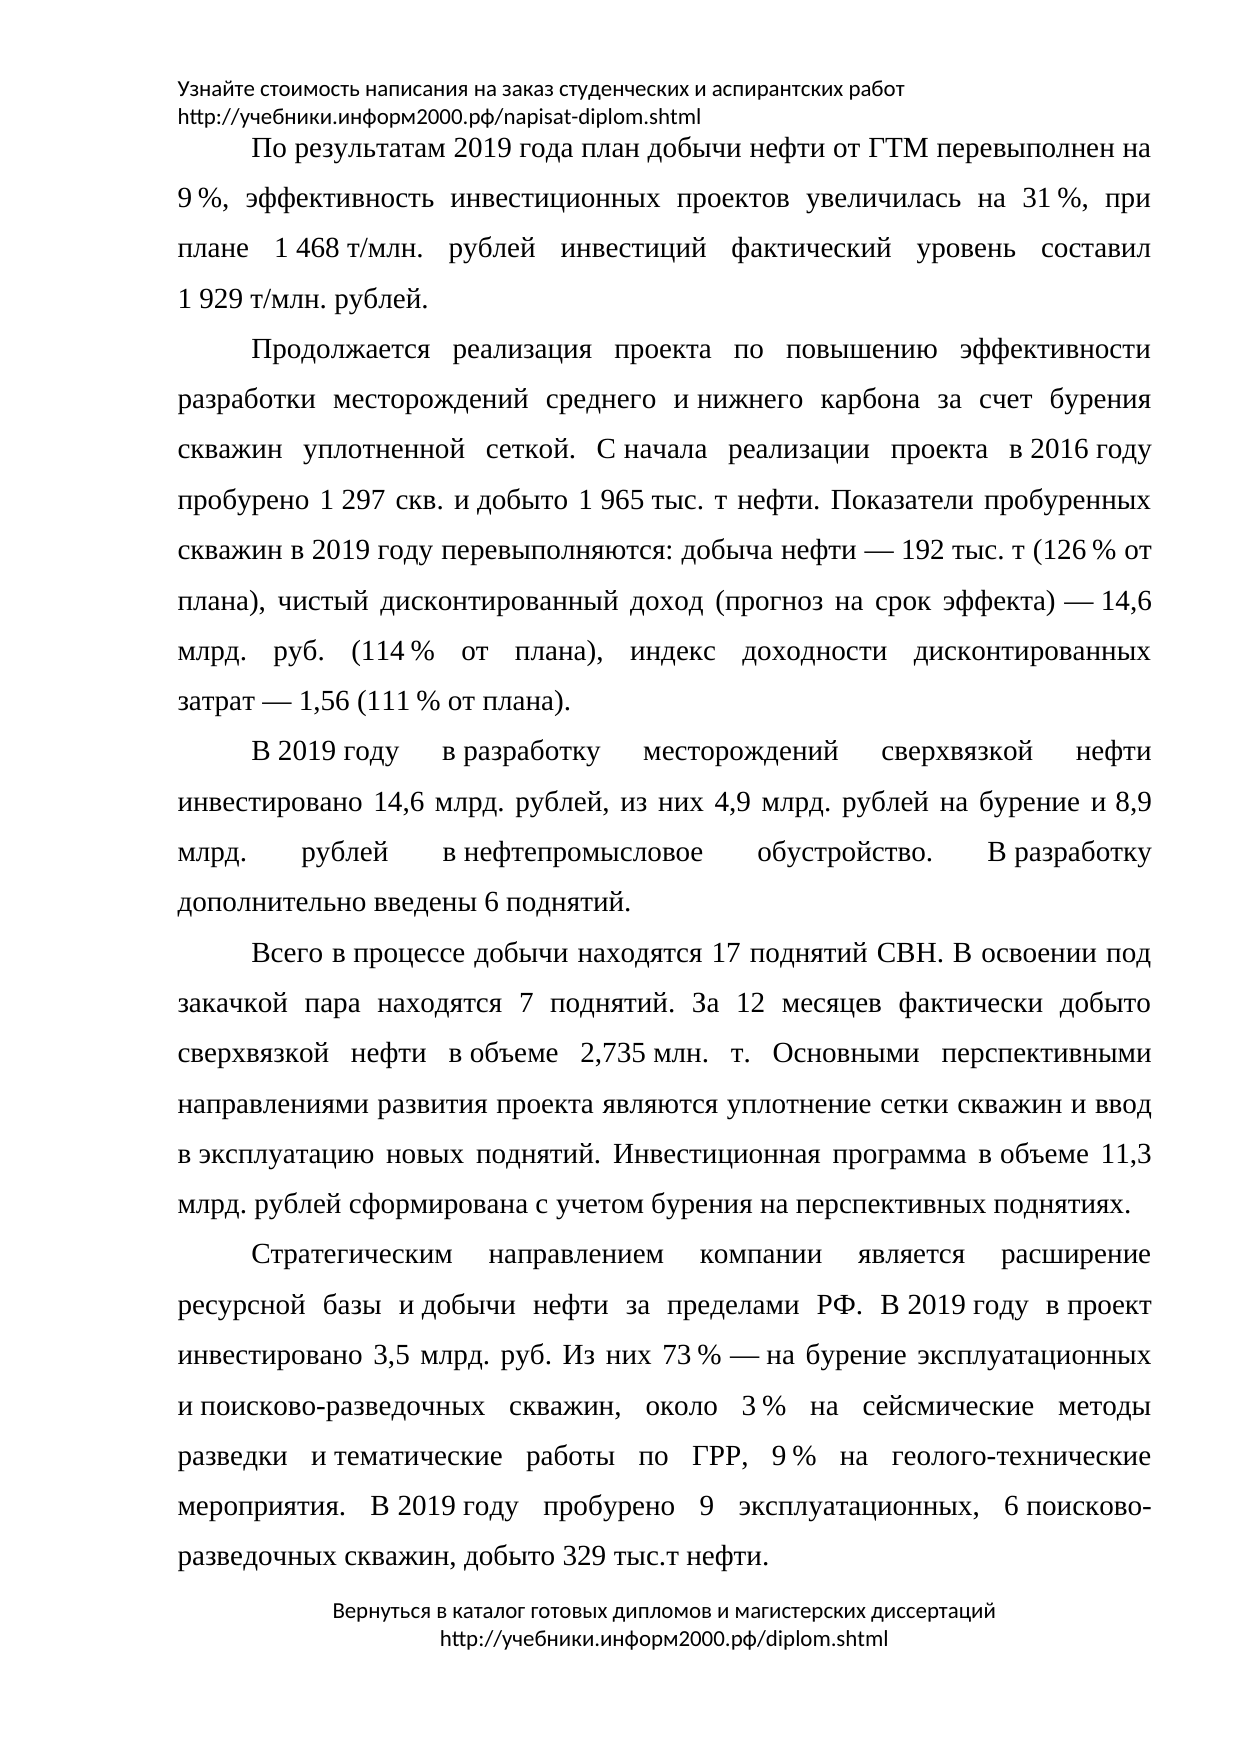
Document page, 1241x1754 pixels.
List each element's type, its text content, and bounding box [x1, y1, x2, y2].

text Всего в процессе добычи находятся 17 поднятий СВН. В освоении под закачкой пара находятся 7 поднятий. За 12 месяцев фактически добыто сверхвязкой нефти в объеме 2,735 млн. т. Основными перспективными направлениями развития проекта являются уплотнение сетки скважин и ввод в эксплуатацию новых поднятий. Инвестиционная программа в объеме 11,3 млрд. рублей сформирована с учетом бурения на перспективных поднятиях. [177, 935, 1152, 1220]
text В 2019 году в разработку месторождений сверхвязкой нефти инвестировано 14,6 млрд. рублей, из них 4,9 млрд. рублей на бурение и 8,9 млрд. рублей в нефтепромысловое обустройство. В разработку дополнительно введены 6 поднятий. [177, 733, 1152, 918]
text Стратегическим направлением компании является расширение ресурсной базы и добычи нефти за пределами РФ. В 2019 году в проект инвестировано 3,5 млрд. руб. Из них 73 % — на бурение эксплуатационных и поисково-разведочных скважин, около 3 % на сейсмические методы разведки и тематические работы по ГРР, 9 % на геолого-технические мероприятия. В 2019 году пробурено 9 эксплуатационных, 6 поисково-разведочных скважин, добыто 329 тыс.т нефти. [177, 1237, 1152, 1572]
text Продолжается реализация проекта по повышению эффективности разработки месторождений среднего и нижнего карбона за счет бурения скважин уплотненной сеткой. С начала реализации проекта в 2016 году пробурено 1 297 скв. и добыто 1 965 тыс. т нефти. Показатели пробуренных скважин в 2019 году перевыполняются: добыча нефти — 192 тыс. т (126 % от плана), чистый дисконтированный доход (прогноз на срок эффекта) — 14,6 млрд. руб. (114 % от плана), индекс доходности дисконтированных затрат — 1,56 (111 % от плана). [177, 331, 1152, 717]
text По результатам 2019 года план добычи нефти от ГТМ перевыполнен на 9 %, эффективность инвестиционных проектов увеличилась на 31 %, при плане 1 468 т/млн. рублей инвестиций фактический уровень составил 1 929 т/млн. рублей. [177, 130, 1152, 314]
